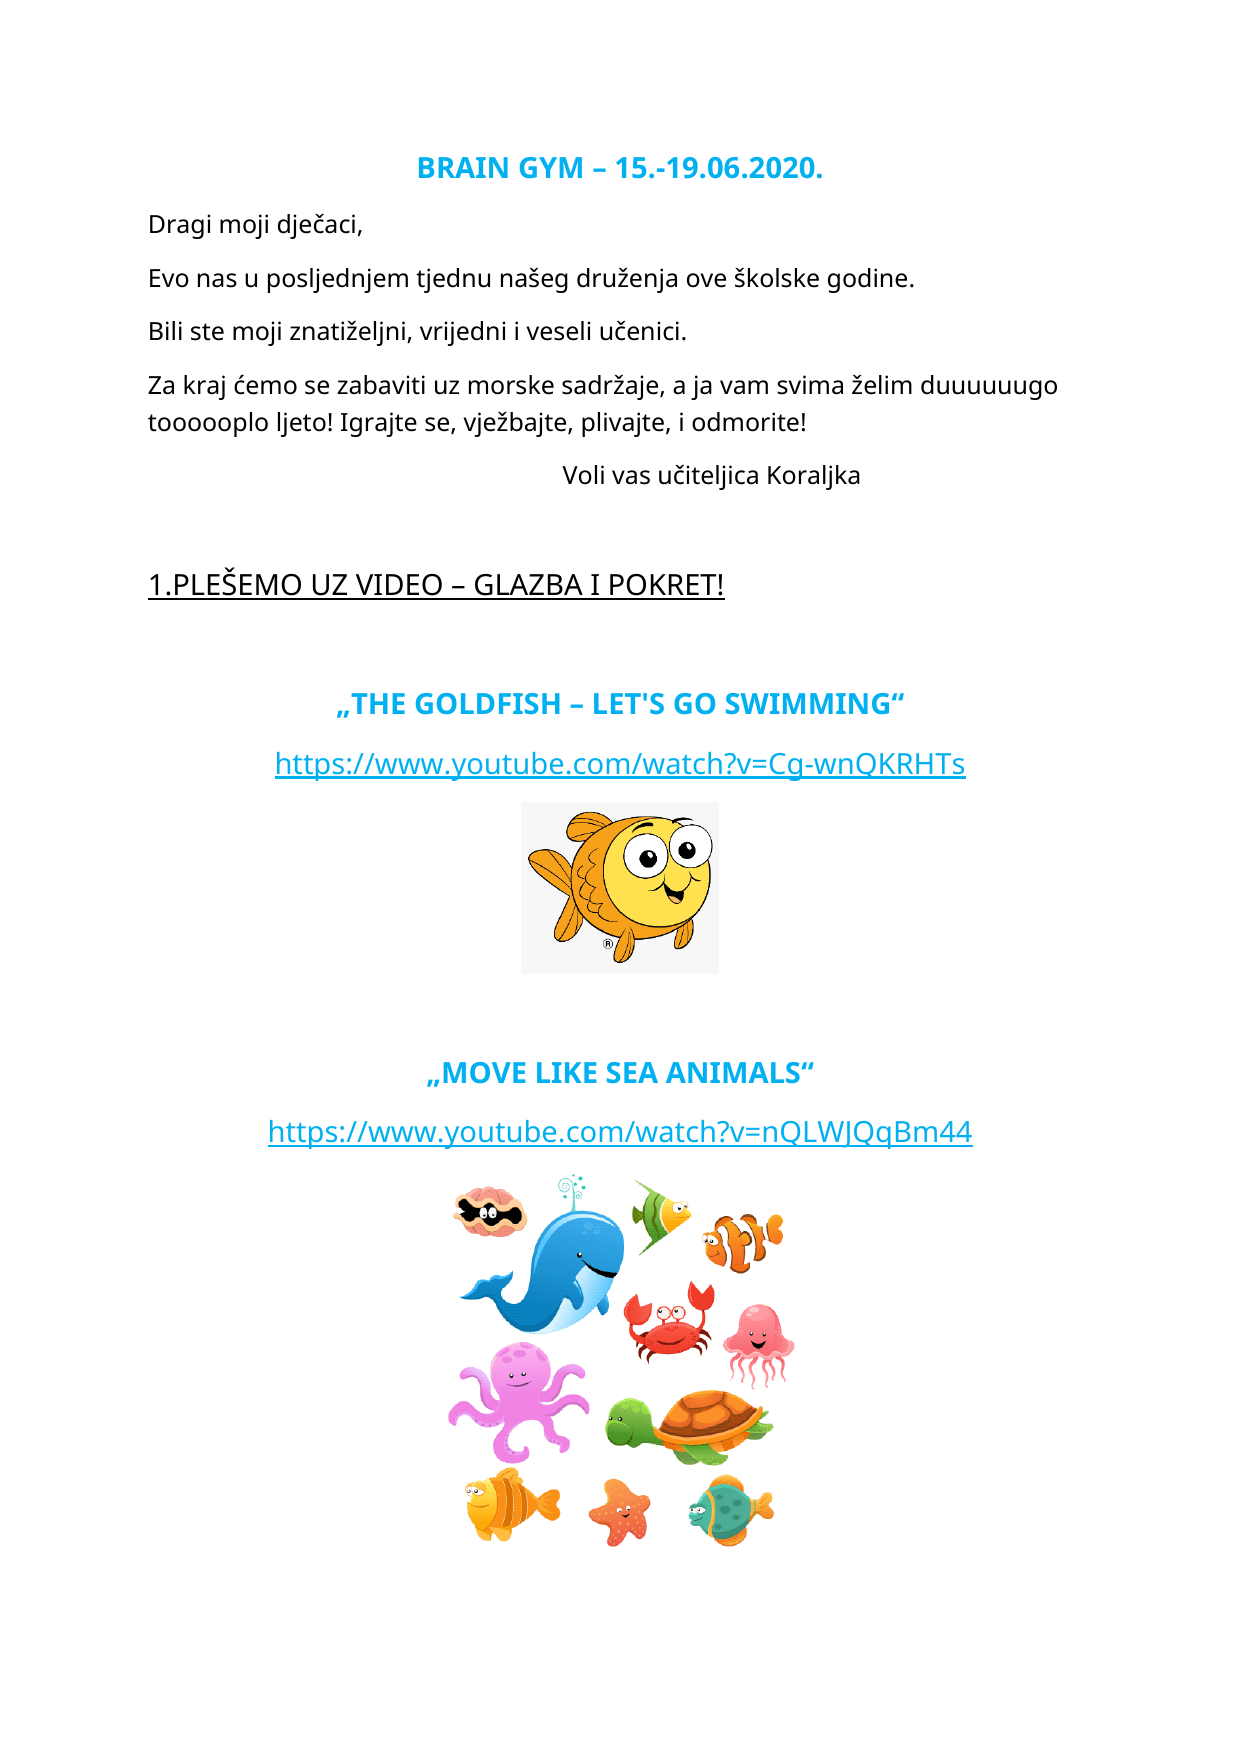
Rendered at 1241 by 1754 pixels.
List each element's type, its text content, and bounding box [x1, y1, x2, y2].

text Dragi moji dječaci, [148, 207, 1093, 241]
text „MOVE LIKE SEA ANIMALS“ [148, 1052, 1093, 1092]
text Za kraj ćemo se zabaviti uz morske sadržaje, a ja vam svima želim duuuuuugo toooooplo ljeto! Igrajte se, vježbajte, plivajte, i odmorite! [148, 367, 1093, 438]
picture [521, 802, 719, 974]
text Voli vas učiteljica Koraljka [148, 458, 1093, 492]
text https://www.youtube.com/watch?v=nQLWJQqBm44 [148, 1111, 1093, 1151]
picture [431, 1171, 810, 1550]
text BRAIN GYM – 15.-19.06.2020. [148, 148, 1093, 187]
text Evo nas u posljednjem tjednu našeg druženja ove školske godine. [148, 261, 1093, 294]
text Bili ste moji znatiželjni, vrijedni i veseli učenici. [148, 314, 1093, 348]
text https://www.youtube.com/watch?v=Cg-wnQKRHTs [148, 743, 1093, 783]
text „THE GOLDFISH – LET'S GO SWIMMING“ [148, 683, 1093, 723]
text 1.PLEŠEMO UZ VIDEO – GLAZBA I POKRET! [148, 564, 1093, 604]
